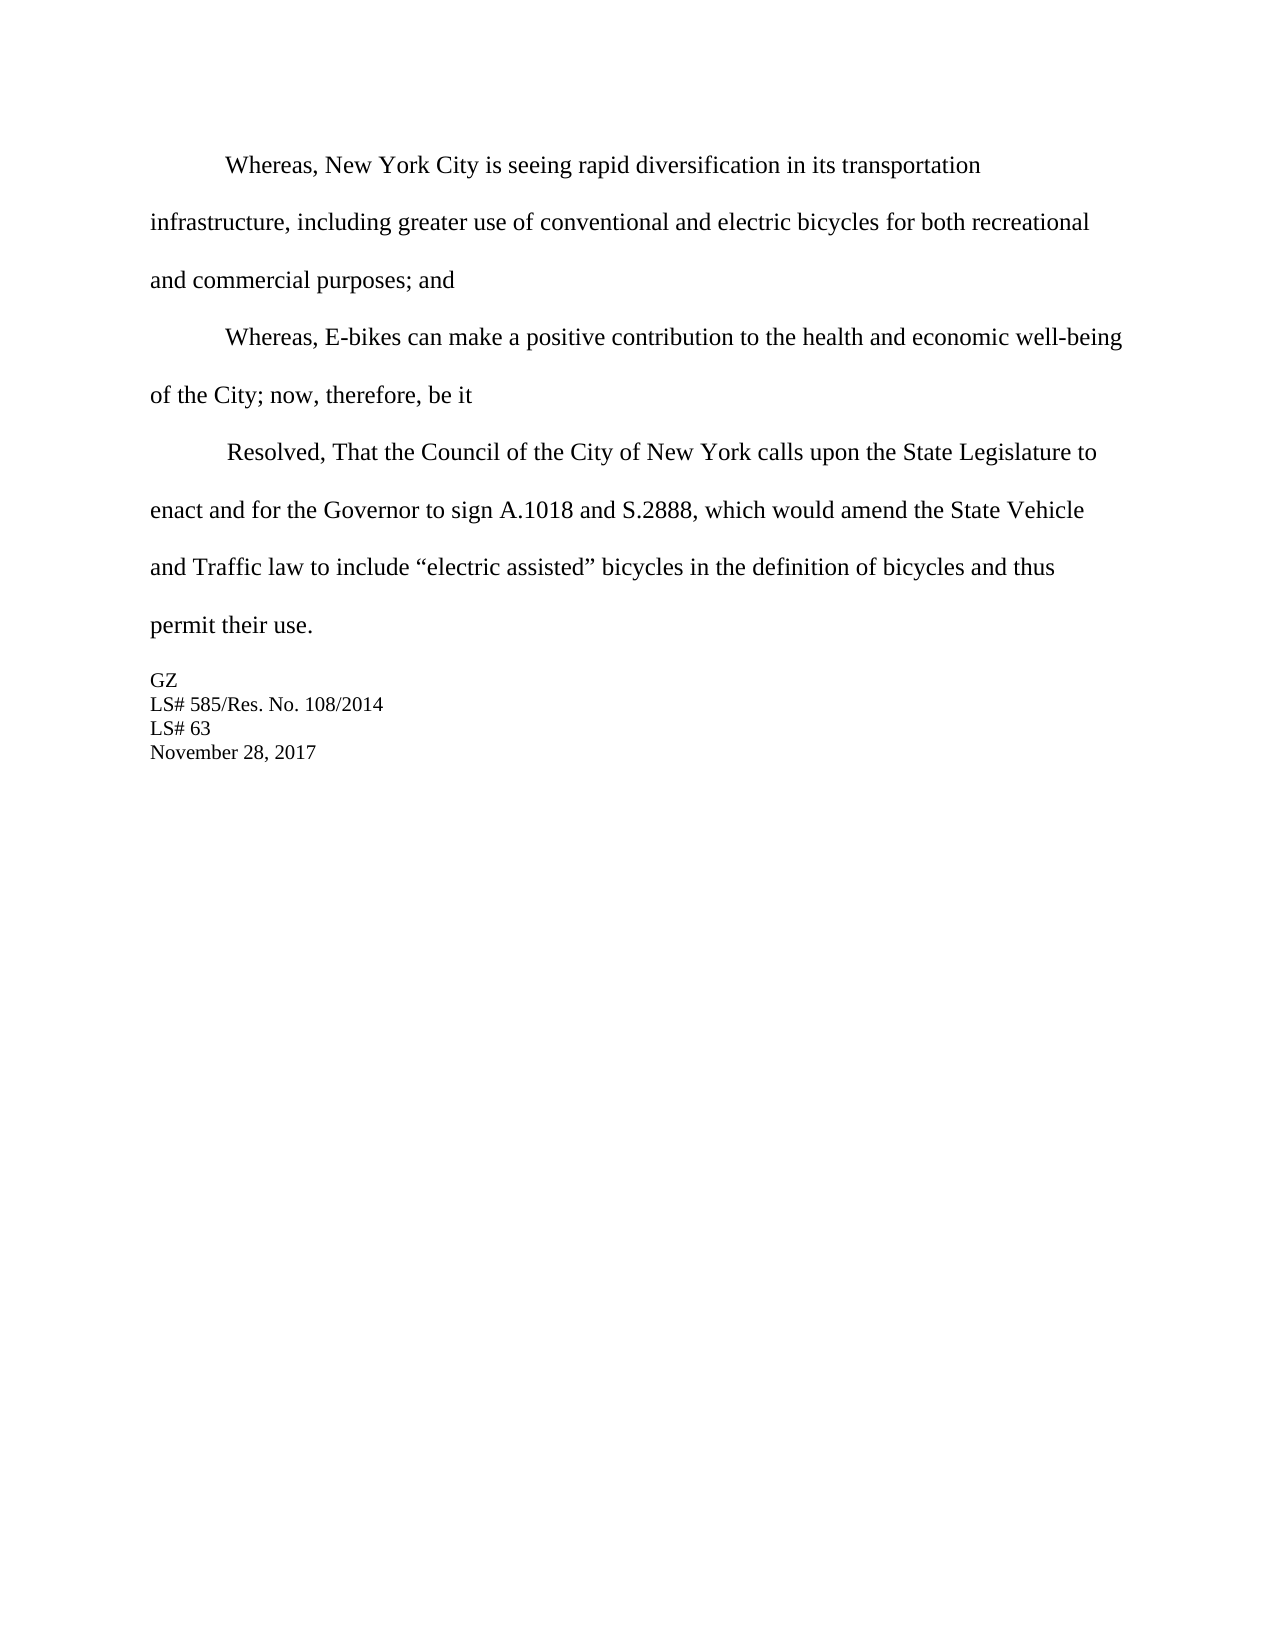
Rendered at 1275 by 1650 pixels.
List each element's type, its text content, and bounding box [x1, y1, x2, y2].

text November 28, 2017 [150, 740, 1125, 764]
text GZ [150, 667, 1125, 692]
text Whereas, E-bikes can make a positive contribution to the health and economic well-being of the City; now, therefore, be it [150, 322, 1125, 409]
text LS# 585/Res. No. 108/2014 [150, 692, 1125, 716]
text Resolved, That the Council of the City of New York calls upon the State Legislature to enact and for the Governor to sign A.1018 and S.2888, which would amend the State Vehicle and Traffic law to include “electric assisted” bicycles in the definition of bicycles and thus permit their use. [150, 437, 1125, 639]
text LS# 63 [150, 716, 1125, 740]
text Whereas, New York City is seeing rapid diversification in its transportation infrastructure, including greater use of conventional and electric bicycles for both recreational and commercial purposes; and [150, 150, 1125, 294]
